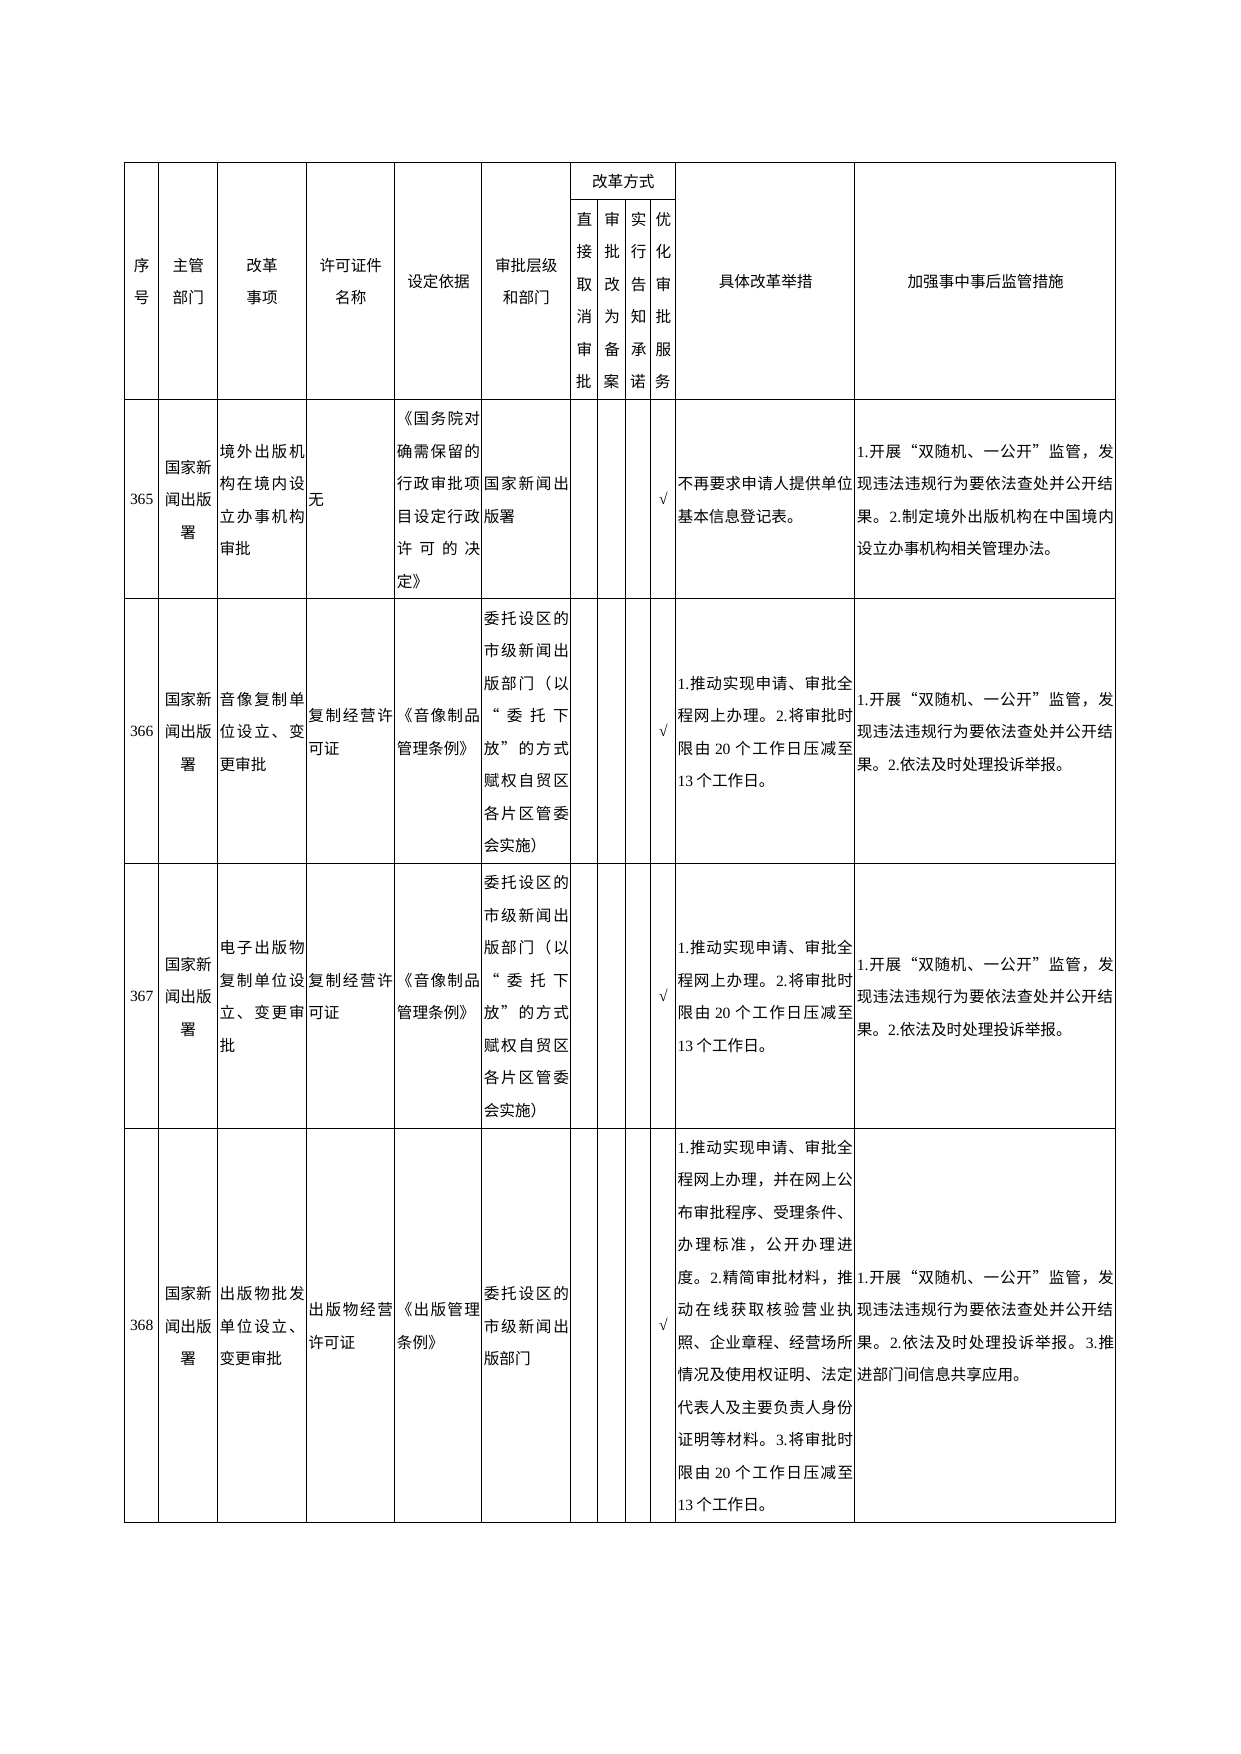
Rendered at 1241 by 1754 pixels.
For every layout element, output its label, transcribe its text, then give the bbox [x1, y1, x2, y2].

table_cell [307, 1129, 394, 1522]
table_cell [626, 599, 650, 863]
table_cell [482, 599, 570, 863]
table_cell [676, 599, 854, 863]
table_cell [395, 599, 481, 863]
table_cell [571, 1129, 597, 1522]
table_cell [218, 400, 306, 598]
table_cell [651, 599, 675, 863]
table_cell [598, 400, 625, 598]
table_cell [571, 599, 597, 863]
table_cell 优化审批服务 [651, 200, 675, 399]
table_cell 直接取消审批 [571, 200, 597, 399]
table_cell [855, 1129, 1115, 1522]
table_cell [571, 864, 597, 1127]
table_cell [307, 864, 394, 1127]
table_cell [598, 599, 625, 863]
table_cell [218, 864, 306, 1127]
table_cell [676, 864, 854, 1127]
table_header 加强事中事后监管措施 [855, 163, 1115, 399]
table_cell 审批改为备案 [598, 200, 625, 399]
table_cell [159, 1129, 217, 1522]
table_header 具体改革举措 [676, 163, 854, 399]
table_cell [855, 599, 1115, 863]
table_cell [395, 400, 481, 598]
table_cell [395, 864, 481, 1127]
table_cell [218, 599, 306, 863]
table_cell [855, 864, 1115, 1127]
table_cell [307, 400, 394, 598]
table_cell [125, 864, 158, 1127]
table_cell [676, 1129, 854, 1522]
table_cell 实行告知承诺 [626, 200, 650, 399]
table_header 审批层级 和部门 [482, 163, 570, 399]
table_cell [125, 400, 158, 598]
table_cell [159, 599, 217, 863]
table_header 主管 部门 [159, 163, 217, 399]
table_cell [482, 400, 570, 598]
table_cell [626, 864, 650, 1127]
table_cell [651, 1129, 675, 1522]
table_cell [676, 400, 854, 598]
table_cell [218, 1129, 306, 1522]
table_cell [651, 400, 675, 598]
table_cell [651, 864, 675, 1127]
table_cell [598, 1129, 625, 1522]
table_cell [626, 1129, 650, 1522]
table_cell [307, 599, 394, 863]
table_header 改革方式 [571, 163, 675, 199]
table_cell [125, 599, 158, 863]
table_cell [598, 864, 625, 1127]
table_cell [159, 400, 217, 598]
table_header 改革 事项 [218, 163, 306, 399]
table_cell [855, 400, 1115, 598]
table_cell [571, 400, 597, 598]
table_header 设定依据 [395, 163, 481, 399]
table_header 序号 [125, 163, 158, 399]
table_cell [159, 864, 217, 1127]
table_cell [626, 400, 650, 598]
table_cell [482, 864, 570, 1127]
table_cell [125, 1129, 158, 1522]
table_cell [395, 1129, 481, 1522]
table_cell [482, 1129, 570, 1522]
table_header 许可证件 名称 [307, 163, 394, 399]
